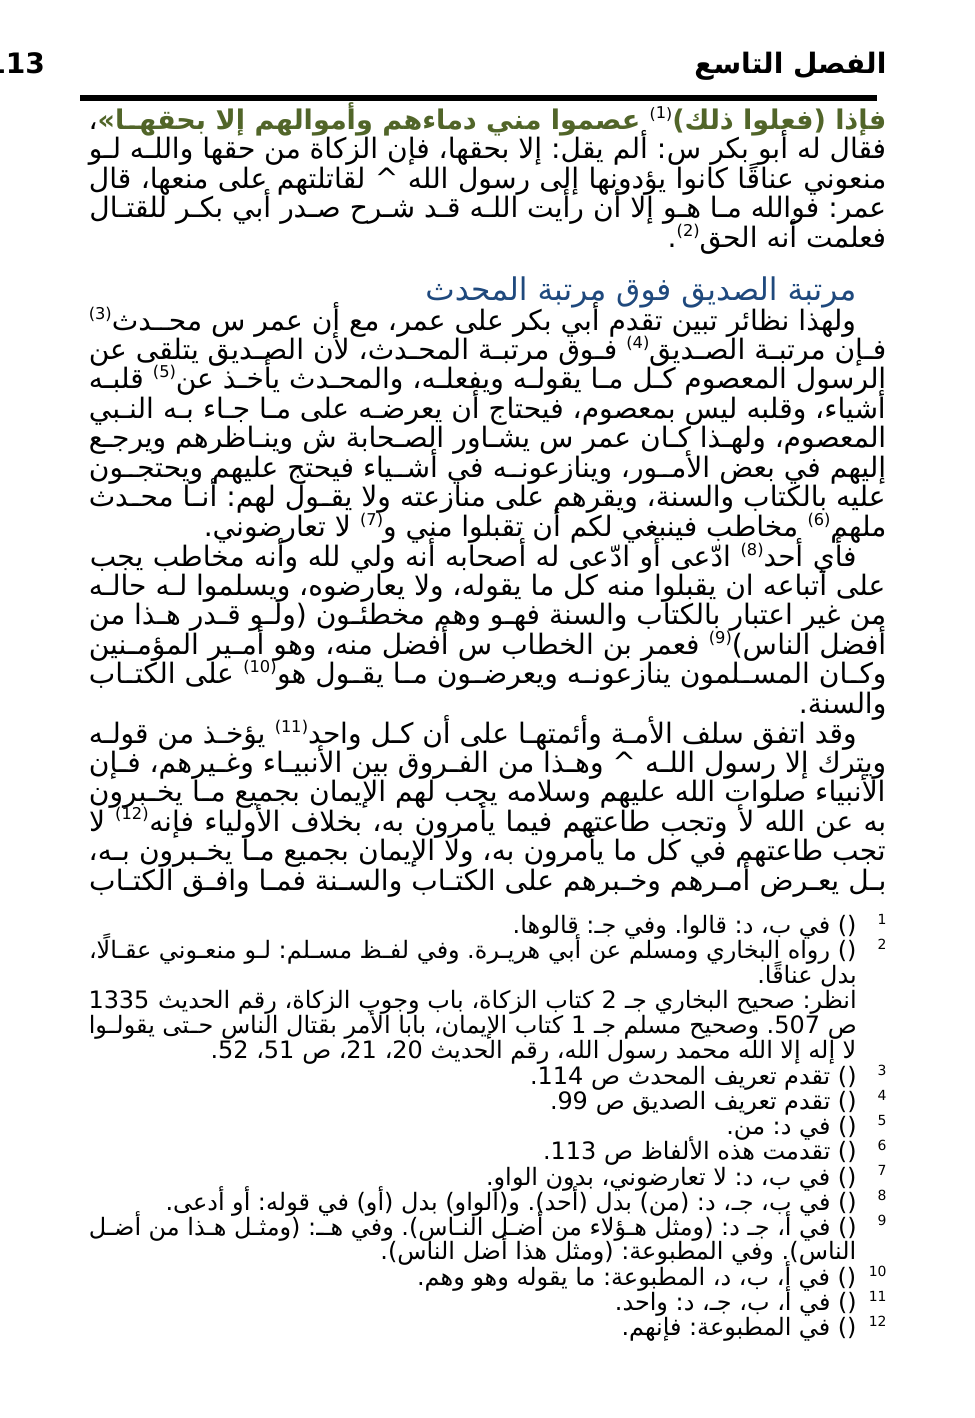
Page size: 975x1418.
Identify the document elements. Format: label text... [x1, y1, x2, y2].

text وقد اتفق سلف الأمة وأئمتها على أن كل واحد() يؤخذ من قوله ويترك إلا رسول الله ^ وهذا من الفروق بين الأنبياء وغيرهم، فإن الأنبياء صلوات الله عليهم وسلامه يجب لهم الإيمان بجميع ما يخبرون به عن الله ﻷ وتجب طاعتهم فيما يأمرون به، بخلاف الأولياء فإنه() لا تجب طاعتهم في كل ما يأمرون به، ولا الإيمان بجميع ما يخبرون به، بل يعرض أمرهم وخبرهم على الكتاب والسنة فما وافق الكتاب والسنة وجب قبوله، وما خالف الكتاب والسنة كان مردودًا وإن كان صاحبه من أولياء الله وكان مجتهدًا معذورًا فيما قاله، و() له أجر على اجتهاده، و() لكنه إذا خالف الكتاب والسنة كان مخطئًا() وكان من الخطأ المغفور إذا كان صاحبه قد اتقى الله ما استطاع، فإن الله تعالى يقول: [89, 720, 886, 896]
text ولهذا نظائر تبين تقدم أبي بكر على عمر، مع أن عمر س محدث() فإن مرتبة الصديق() فوق مرتبة المحدث، لأن الصديق يتلقى عن الرسول المعصوم كل ما يقوله ويفعله، والمحدث يأخذ عن() قلبه أشياء، وقلبه ليس بمعصوم، فيحتاج أن يعرضه على ما جاء به النبي المعصوم، ولهذا كان عمر س يشاور الصحابة ش ويناظرهم ويرجع إليهم في بعض الأمور، وينازعونه في أشياء فيحتج عليهم ويحتجون عليه بالكتاب والسنة، ويقرهم على منازعته ولا يقول لهم: أنا محدث ملهم() مخاطب فينبغي لكم أن تقبلوا مني و() لا تعارضوني. [89, 307, 886, 543]
text مرتبة الصديق فوق مرتبة المحدث [89, 274, 857, 307]
text فأي أحد() ادّعى أو ادّعى له أصحابه أنه ولي لله وأنه مخاطب يجب على أتباعه ان يقبلوا منه كل ما يقوله، ولا يعارضوه، ويسلموا له حاله من غير اعتبار بالكتاب والسنة فهو وهم مخطئون (ولو قدر هذا من أفضل الناس)() فعمر بن الخطاب س أفضل منه، وهو أمير المؤمنين وكان المسلمون ينازعونه ويعرضون ما يقول هو() على الكتاب والسنة. [89, 543, 886, 720]
text وكذلك لما مات النبي ^ أنكر()موته أولًا، فلما() قال أبو بكر: إنه مات رجع() عمر عن ذلك()، وكذلك قال في مانعي الزكاة قال عمر لأبي بكر: كيف تقاتل الناس وقد قال رسول الله ^: «أمرت أن أقاتل الناس حتى يشهدوا أن لا إله إلا الله، وأني رسول الله، فإذا (فعلوا ذلك)() عصموا مني دماءهم وأموالهم إلا بحقها»، فقال له أبو بكر س: ألم يقل: إلا بحقها، فإن الزكاة من حقها والله لو منعوني عناقًا كانوا يؤدونها إلى رسول الله ^ لقاتلتهم على منعها، قال عمر: فوالله ما هو إلا أن رأيت الله قد شرح صدر أبي بكر للقتال فعلمت أنه الحق(). [89, 106, 886, 254]
